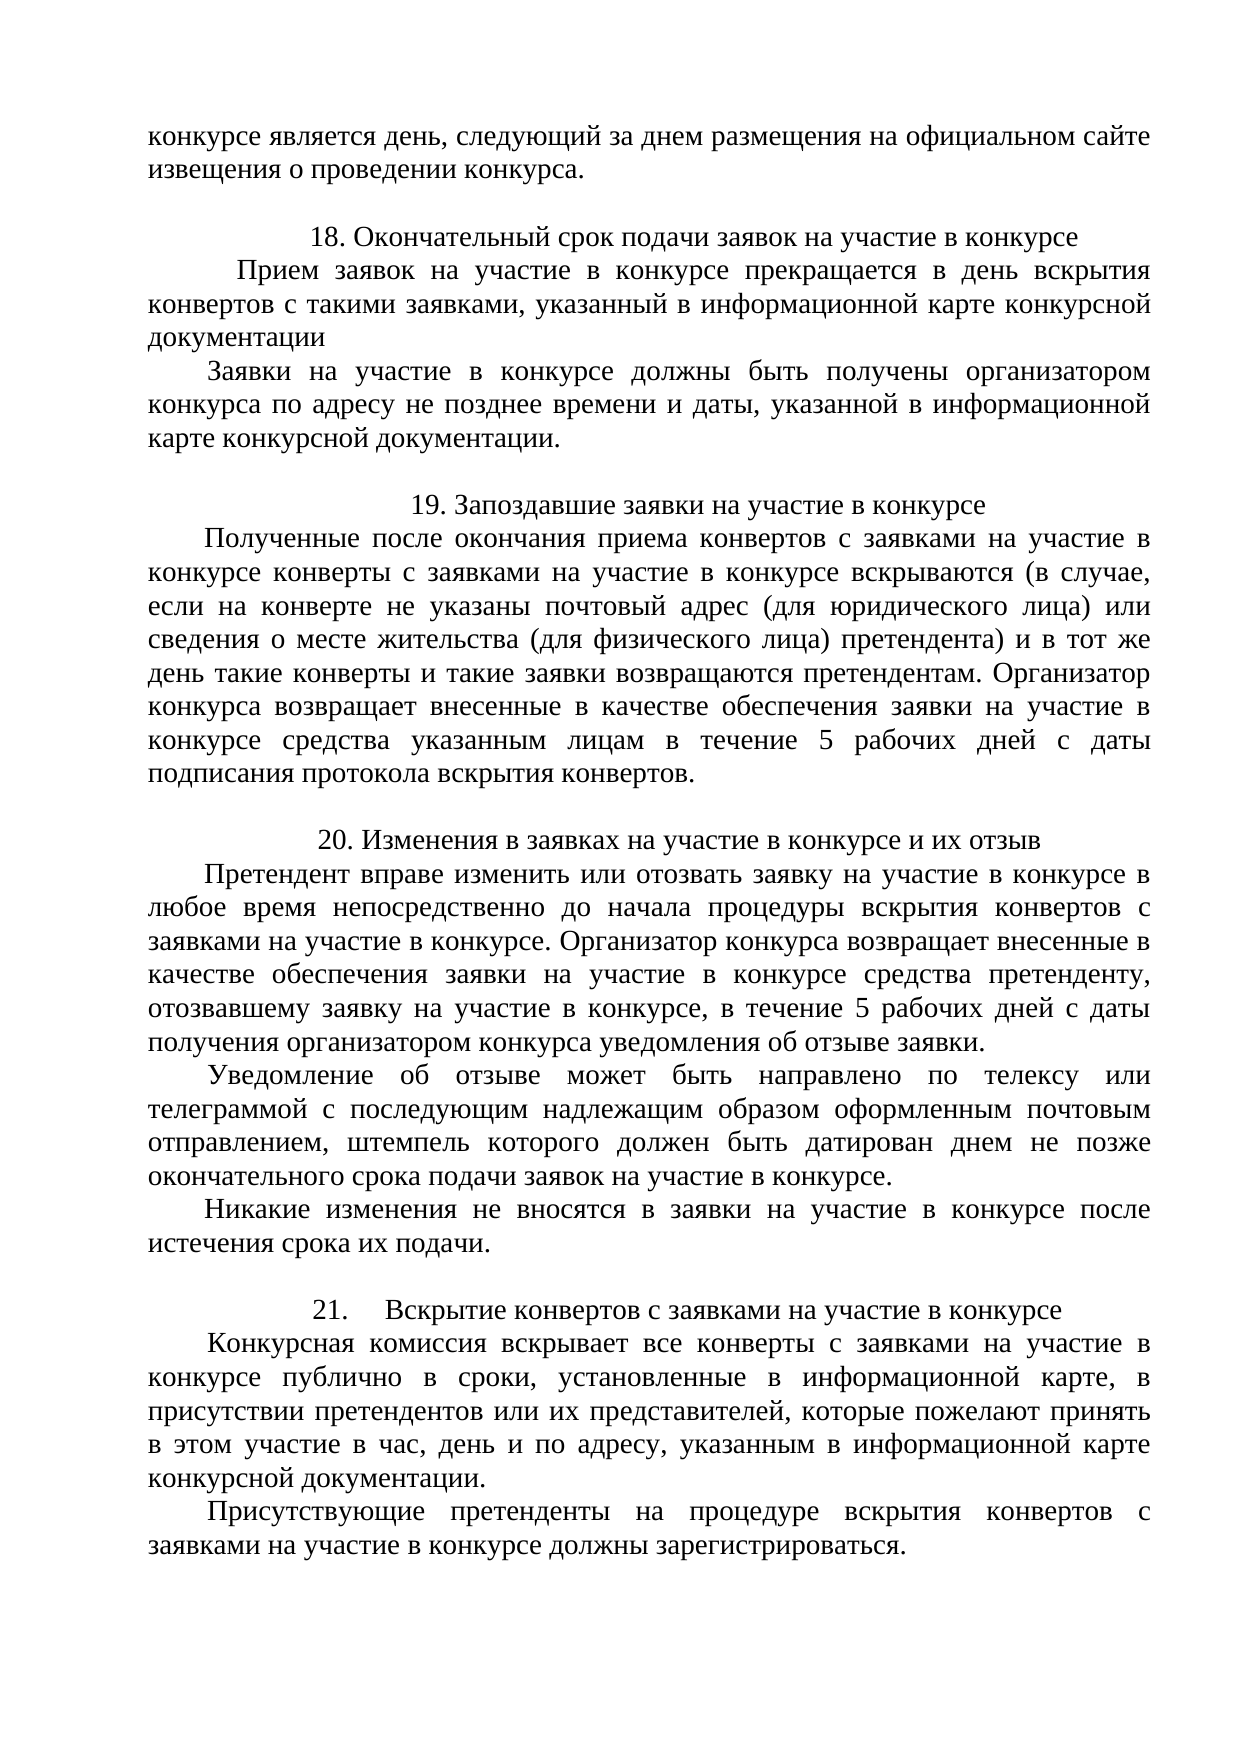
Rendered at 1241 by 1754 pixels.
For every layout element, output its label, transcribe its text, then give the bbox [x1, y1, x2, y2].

text Присутствующие претенденты на процедуре вскрытия конвертов с заявками на участие в конкурсе должны зарегистрироваться. [148, 1493, 1152, 1560]
text Конкурсная комиссия вскрывает все конверты с заявками на участие в конкурсе публично в сроки, установленные в информационной карте, в присутствии претендентов или их представителей, которые пожелают принять в этом участие в час, день и по адресу, указанным в информационной карте конкурсной документации. [148, 1326, 1152, 1493]
text Претендент вправе изменить или отозвать заявку на участие в конкурсе в любое время непосредственно до начала процедуры вскрытия конвертов с заявками на участие в конкурсе. Организатор конкурса возвращает внесенные в качестве обеспечения заявки на участие в конкурсе средства претенденту, отозвавшему заявку на участие в конкурсе, в течение 5 рабочих дней с даты получения организатором конкурса уведомления об отзыве заявки. [148, 856, 1152, 1057]
text Полученные после окончания приема конвертов с заявками на участие в конкурсе конверты с заявками на участие в конкурсе вскрываются (в случае, если на конверте не указаны почтовый адрес (для юридического лица) или сведения о месте жительства (для физического лица) претендента) и в тот же день такие конверты и такие заявки возвращаются претендентам. Организатор конкурса возвращает внесенные в качестве обеспечения заявки на участие в конкурсе средства указанным лицам в течение 5 рабочих дней с даты подписания протокола вскрытия конвертов. [148, 521, 1152, 789]
subtitle 21. Вскрытие конвертов с заявками на участие в конкурсе [148, 1292, 1152, 1326]
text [148, 118, 1152, 185]
subtitle 18. Окончательный срок подачи заявок на участие в конкурсе [236, 219, 1152, 252]
subtitle 20. Изменения в заявках на участие в конкурсе и их отзыв [207, 822, 1152, 856]
list Заявки на участие в конкурсе должны быть получены организатором конкурса по адресу не позднее времени и даты, указанной в информационной карте конкурсной документации. [148, 353, 1152, 453]
subtitle 19. Запоздавшие заявки на участие в конкурсе [244, 487, 1152, 521]
list Уведомление об отзыве может быть направлено по телексу или телеграммой с последующим надлежащим образом оформленным почтовым отправлением, штемпель которого должен быть датирован днем не позже окончательного срока подачи заявок на участие в конкурсе. [148, 1057, 1152, 1191]
text Прием заявок на участие в конкурсе прекращается в день вскрытия конвертов с такими заявками, указанный в информационной карте конкурсной документации [148, 252, 1152, 353]
text Никакие изменения не вносятся в заявки на участие в конкурсе после истечения срока их подачи. [148, 1191, 1152, 1258]
